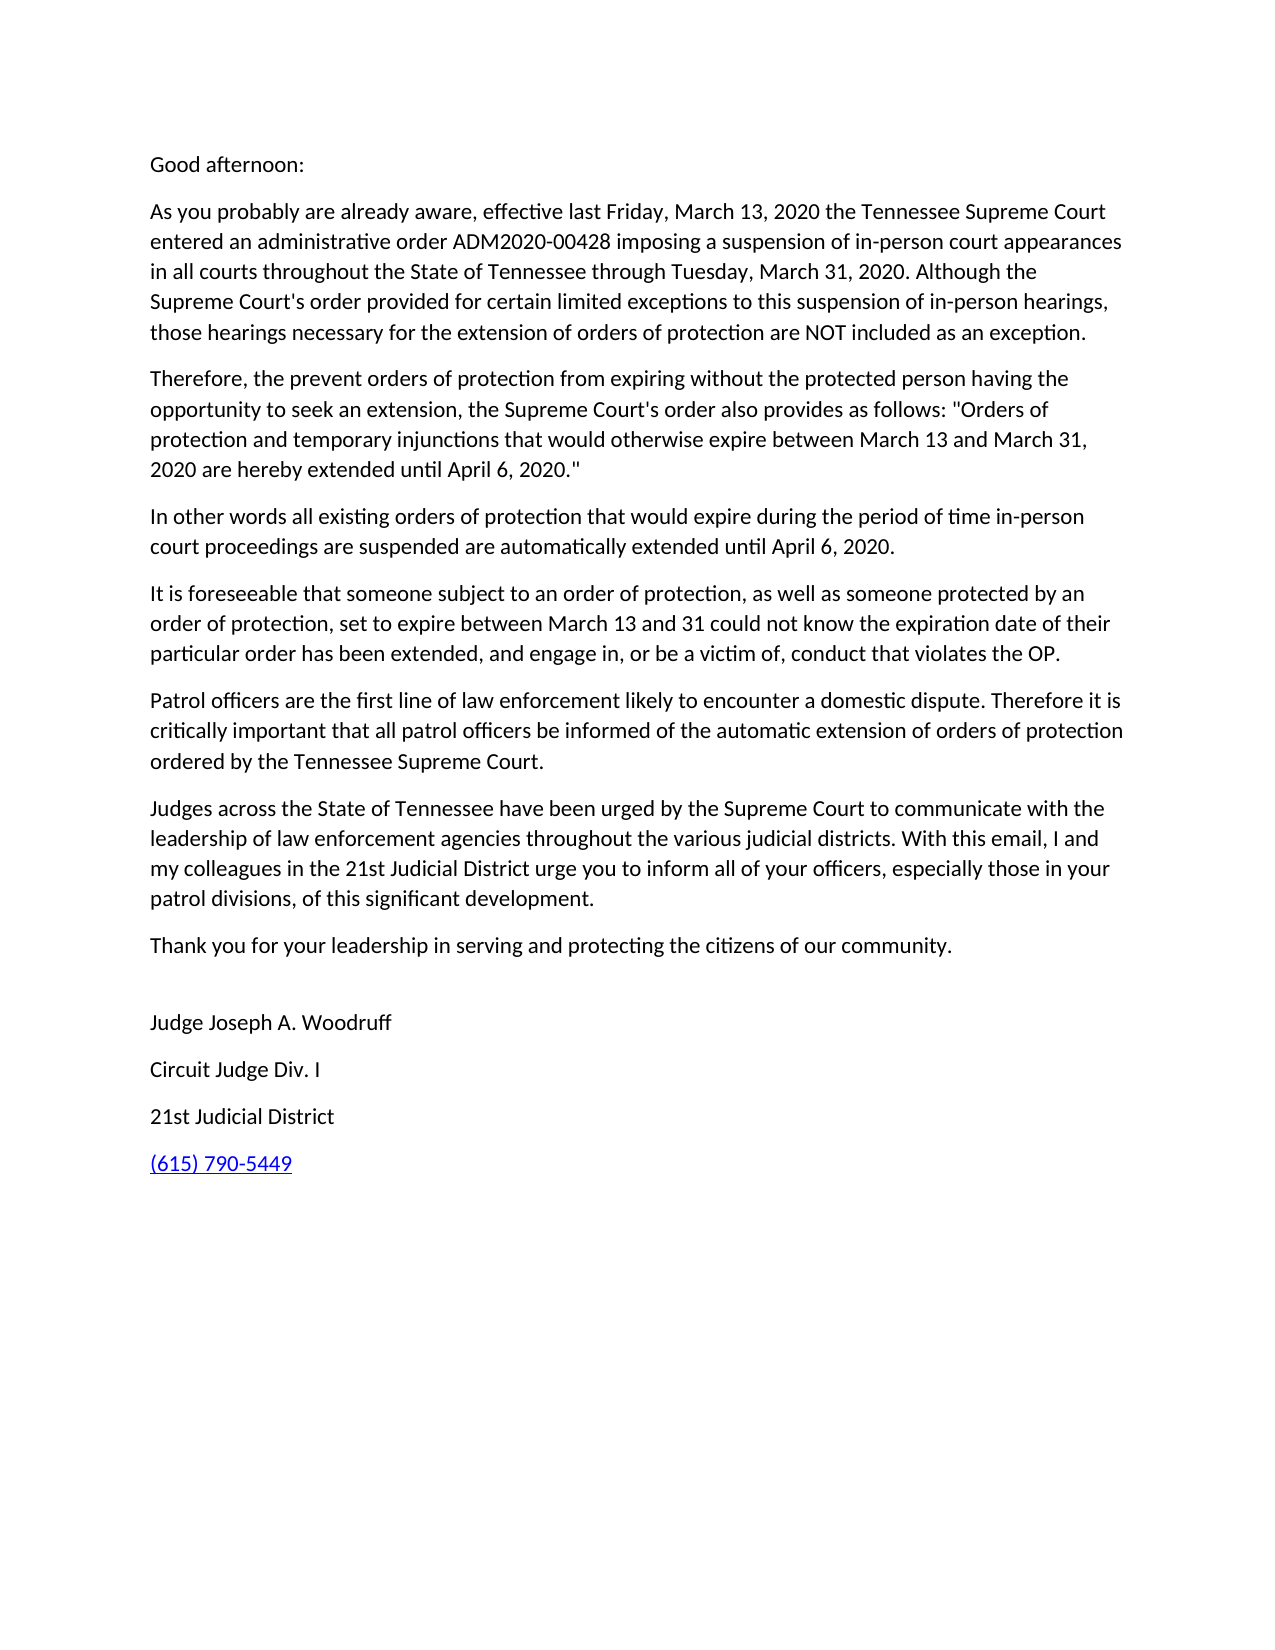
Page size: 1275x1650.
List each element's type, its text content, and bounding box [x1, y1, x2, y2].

text Therefore, the prevent orders of protection from expiring without the protected person having the opportunity to seek an extension, the Supreme Court's order also provides as follows: "Orders of protection and temporary injunctions that would otherwise expire between March 13 and March 31, 2020 are hereby extended until April 6, 2020." [150, 364, 1125, 483]
text Patrol officers are the first line of law enforcement likely to encounter a domestic dispute. Therefore it is critically important that all patrol officers be informed of the automatic extension of orders of protection ordered by the Tennessee Supreme Court. [150, 686, 1125, 775]
text As you probably are already aware, effective last Friday, March 13, 2020 the Tennessee Supreme Court entered an administrative order ADM2020-00428 imposing a suspension of in-person court appearances in all courts throughout the State of Tennessee through Tuesday, March 31, 2020. Although the Supreme Court's order provided for certain limited exceptions to this suspension of in-person hearings, those hearings necessary for the extension of orders of protection are NOT included as an exception. [150, 197, 1125, 346]
text Thank you for your leadership in serving and protecting the citizens of our community. [150, 931, 1125, 989]
text 21st Judicial District [150, 1102, 1125, 1130]
text In other words all existing orders of protection that would expire during the period of time in-person court proceedings are suspended are automatically extended until April 6, 2020. [150, 502, 1125, 560]
text Circuit Judge Div. I [150, 1055, 1125, 1083]
text Judges across the State of Tennessee have been urged by the Supreme Court to communicate with the leadership of law enforcement agencies throughout the various judicial districts. With this email, I and my colleagues in the 21st Judicial District urge you to inform all of your officers, especially those in your patrol divisions, of this significant development. [150, 794, 1125, 912]
text Good afternoon: [150, 150, 1125, 178]
text It is foreseeable that someone subject to an order of protection, as well as someone protected by an order of protection, set to expire between March 13 and 31 could not know the expiration date of their particular order has been extended, and engage in, or be a victim of, conduct that violates the OP. [150, 579, 1125, 668]
text (615) 790-5449 [150, 1149, 1125, 1177]
text Judge Joseph A. Woodruff [150, 1008, 1125, 1036]
